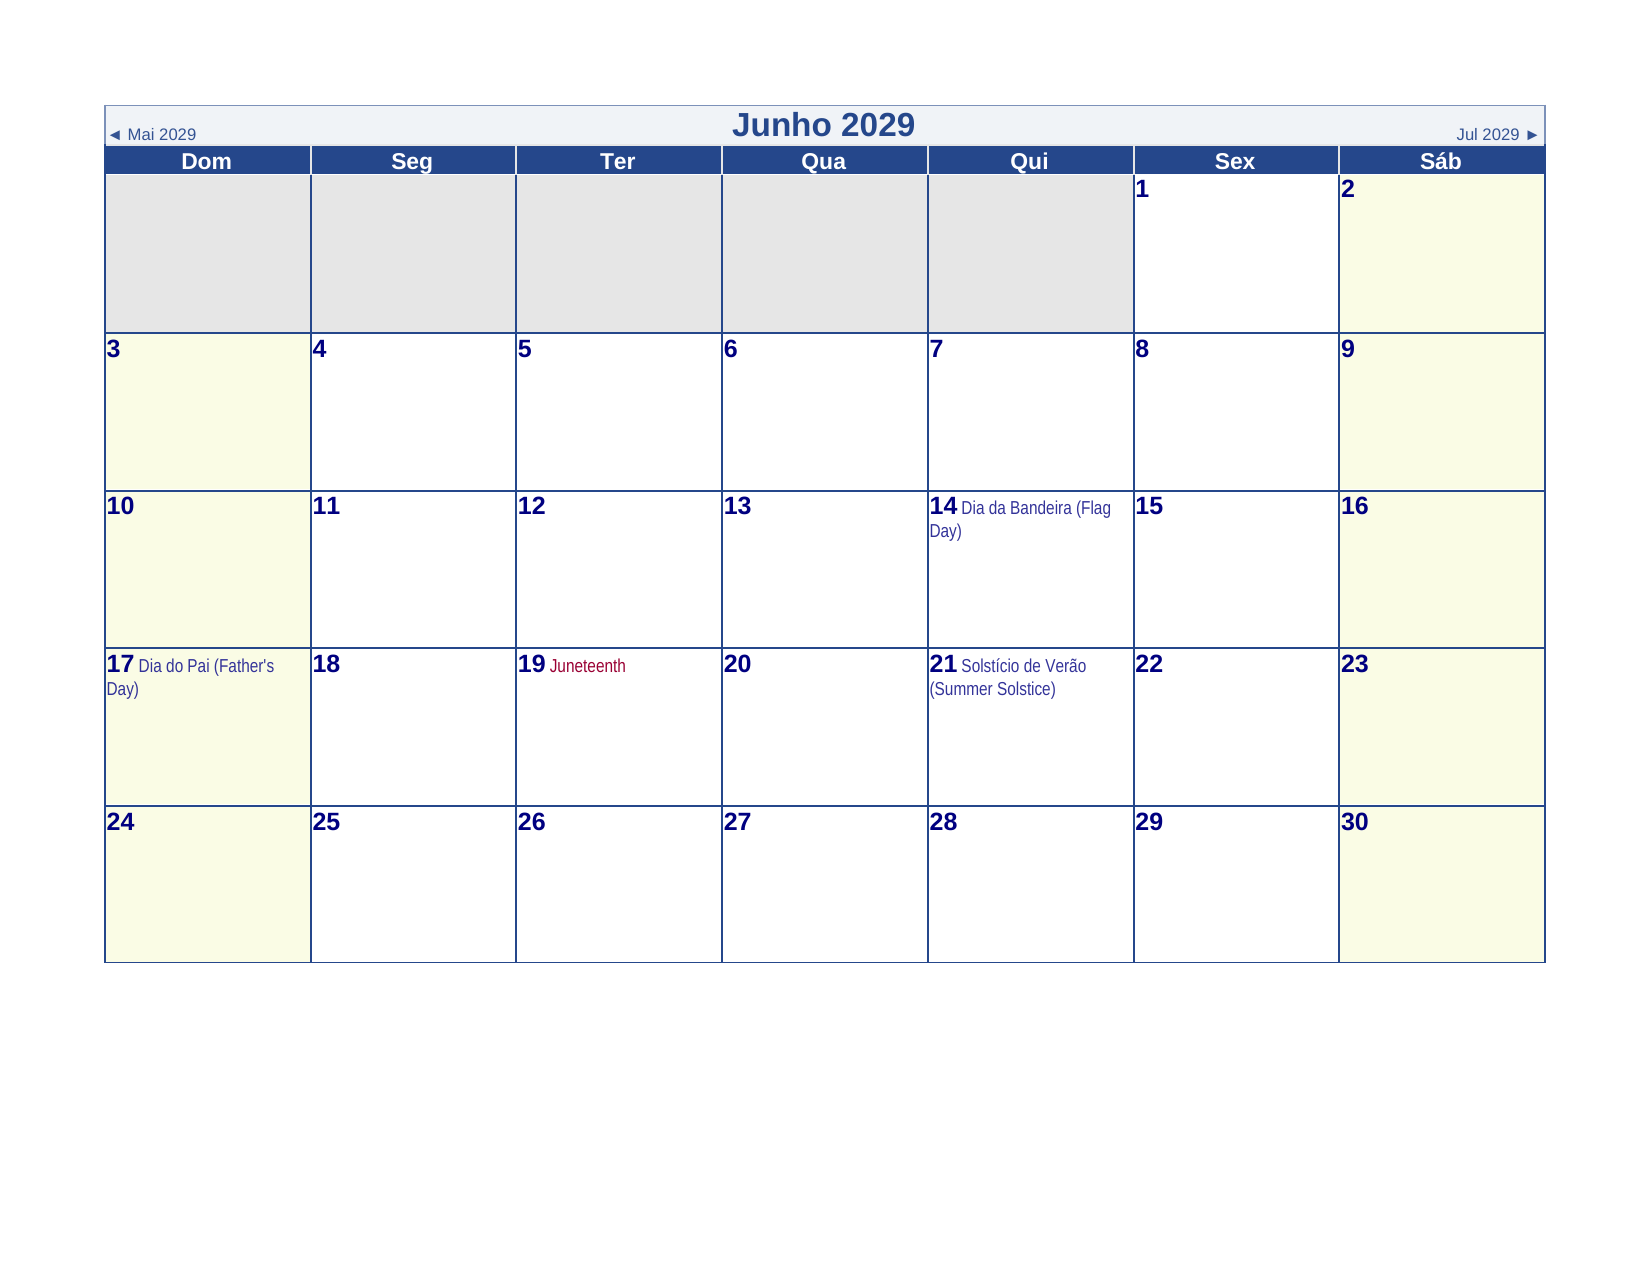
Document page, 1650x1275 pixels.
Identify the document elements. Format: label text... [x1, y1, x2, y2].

table_cell 25 [312, 807, 515, 962]
table_cell 7 [929, 334, 1133, 489]
table_cell Seg [312, 146, 515, 174]
table_cell 4 [312, 334, 515, 489]
table_cell 9 [1340, 334, 1544, 489]
table_cell 16 [1340, 492, 1544, 647]
table_cell 17 Dia do Pai (Father's Day) [106, 649, 310, 804]
table_cell 6 [723, 334, 927, 489]
table_header ◄ Mai 2029 [106, 106, 311, 144]
table_cell 26 [517, 807, 721, 962]
table_cell 11 [312, 492, 515, 647]
table_cell Qui [929, 146, 1133, 174]
table_cell 27 [723, 807, 927, 962]
table_cell Ter [517, 146, 721, 174]
table_header Junho 2029 [311, 106, 1339, 144]
table_cell Sex [1135, 146, 1338, 174]
table_cell [312, 175, 515, 332]
table_cell 22 [1135, 649, 1338, 804]
table_cell 10 [106, 492, 310, 647]
table_cell 8 [1135, 334, 1338, 489]
table_cell 28 [929, 807, 1133, 962]
table_cell 19 Juneteenth [517, 649, 721, 804]
table_cell 24 [106, 807, 310, 962]
table_cell [517, 175, 721, 332]
table_cell Sáb [1340, 146, 1544, 174]
table_cell 3 [106, 334, 310, 489]
table_cell [723, 175, 927, 332]
table_cell 20 [723, 649, 927, 804]
table_cell 14 Dia da Bandeira (Flag Day) [929, 492, 1133, 647]
table_cell Qua [723, 146, 927, 174]
table_header Jul 2029 ► [1339, 106, 1544, 144]
table_cell 13 [723, 492, 927, 647]
table_cell 29 [1135, 807, 1338, 962]
table_cell Dom [106, 146, 310, 174]
table_cell 15 [1135, 492, 1338, 647]
table_cell [106, 175, 310, 332]
table_cell 2 [1340, 175, 1544, 332]
table_cell 23 [1340, 649, 1544, 804]
table_cell 21 Solstício de Verão (Summer Solstice) [929, 649, 1133, 804]
table_cell 12 [517, 492, 721, 647]
table_cell 18 [312, 649, 515, 804]
table_cell 5 [517, 334, 721, 489]
table_cell [929, 175, 1133, 332]
table_cell 1 [1135, 175, 1338, 332]
table_cell 30 [1340, 807, 1544, 962]
